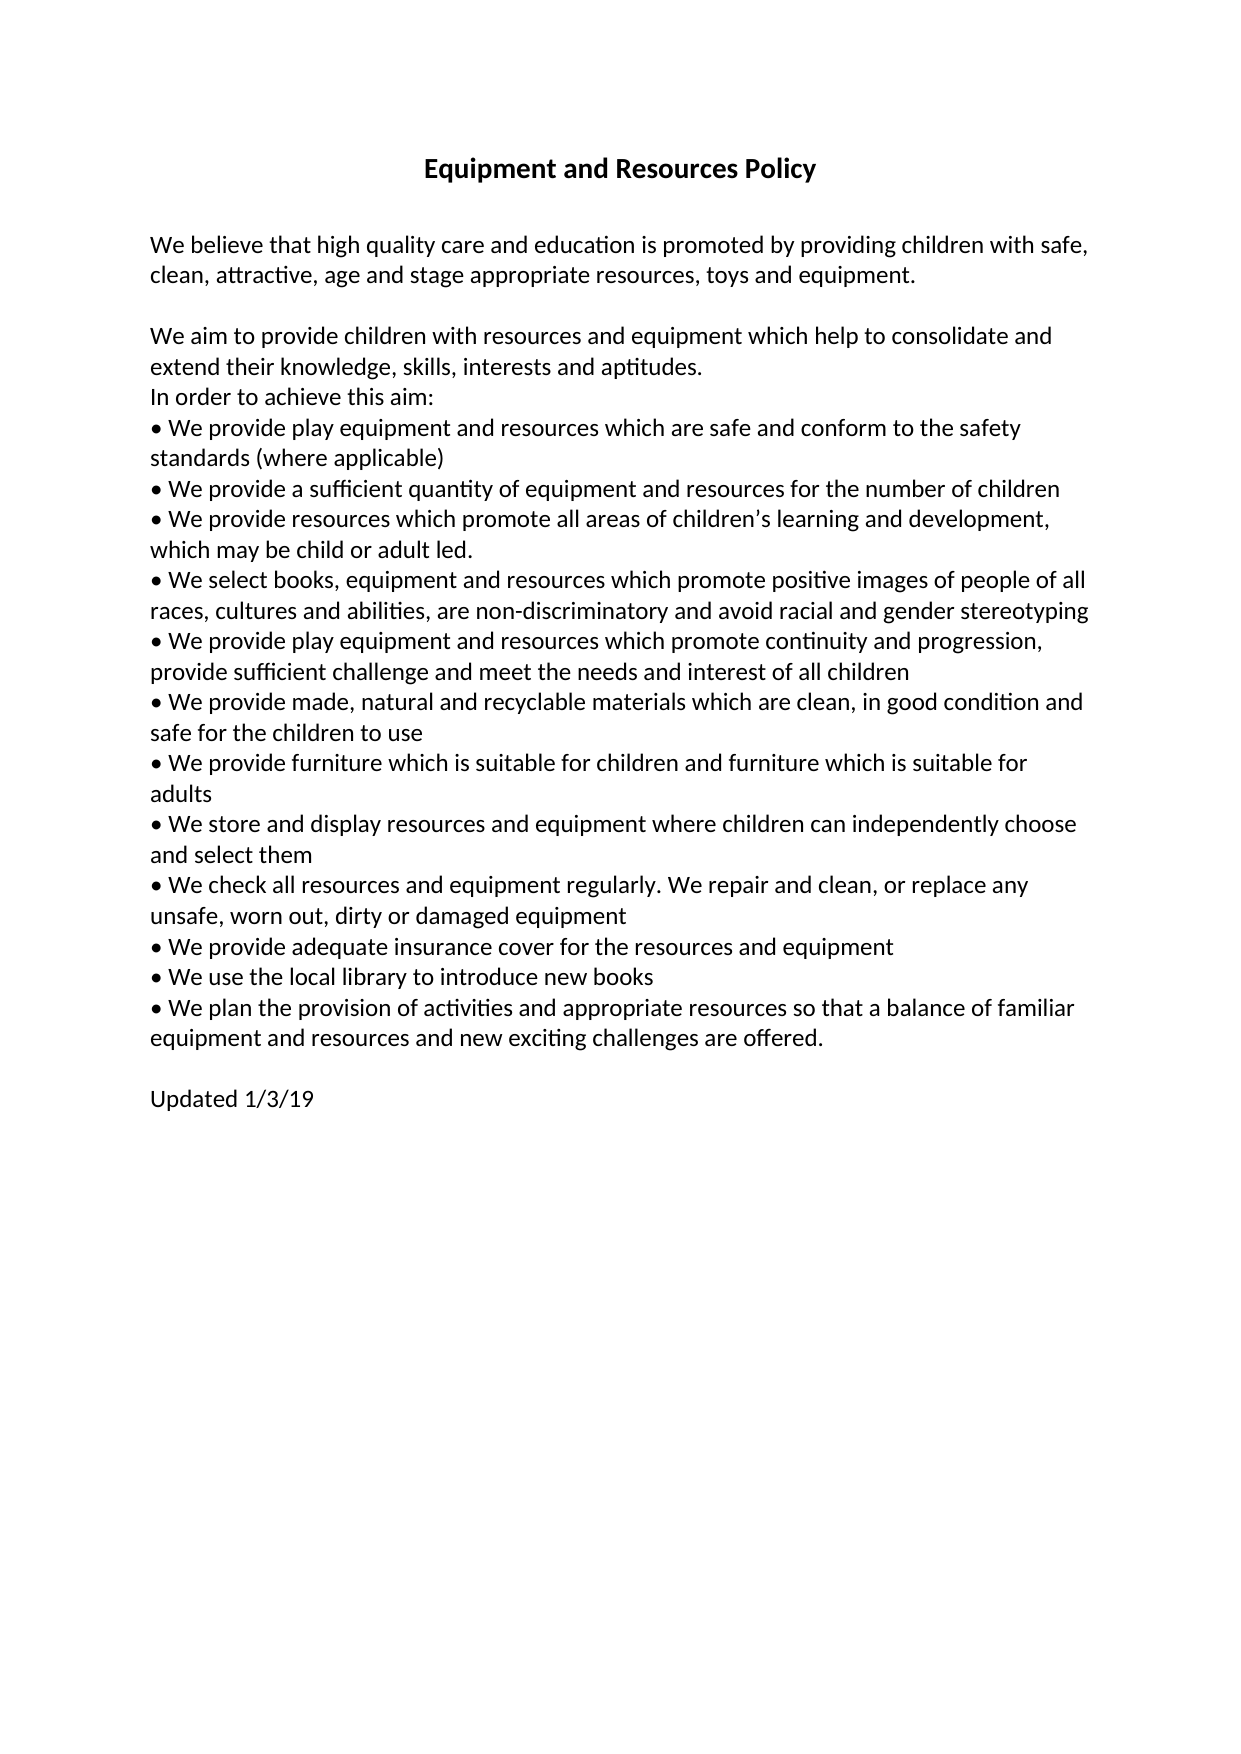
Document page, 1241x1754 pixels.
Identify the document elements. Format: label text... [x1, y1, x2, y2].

text • We plan the provision of activities and appropriate resources so that a balance of familiar equipment and resources and new exciting challenges are offered. [150, 992, 1090, 1053]
text We aim to provide children with resources and equipment which help to consolidate and extend their knowledge, skills, interests and aptitudes. [150, 320, 1090, 381]
text • We select books, equipment and resources which promote positive images of people of all races, cultures and abilities, are non-discriminatory and avoid racial and gender stereotyping [150, 564, 1090, 626]
text • We check all resources and equipment regularly. We repair and clean, or replace any unsafe, worn out, dirty or damaged equipment [150, 870, 1090, 931]
text • We provide adequate insurance cover for the resources and equipment [150, 931, 1090, 961]
text • We store and display resources and equipment where children can independently choose and select them [150, 809, 1090, 870]
text Updated 1/3/19 [150, 1083, 1090, 1114]
text • We provide a sufficient quantity of equipment and resources for the number of children [150, 473, 1090, 503]
text In order to achieve this aim: [150, 381, 1090, 412]
text • We use the local library to introduce new books [150, 961, 1090, 992]
text • We provide furniture which is suitable for children and furniture which is suitable for adults [150, 748, 1090, 809]
text Equipment and Resources Policy [150, 150, 1090, 186]
text • We provide resources which promote all areas of children’s learning and development, which may be child or adult led. [150, 503, 1090, 564]
text • We provide made, natural and recyclable materials which are clean, in good condition and safe for the children to use [150, 687, 1090, 748]
text We believe that high quality care and education is promoted by providing children with safe, clean, attractive, age and stage appropriate resources, toys and equipment. [150, 229, 1090, 290]
text • We provide play equipment and resources which promote continuity and progression, provide sufficient challenge and meet the needs and interest of all children [150, 626, 1090, 687]
text • We provide play equipment and resources which are safe and conform to the safety standards (where applicable) [150, 412, 1090, 473]
